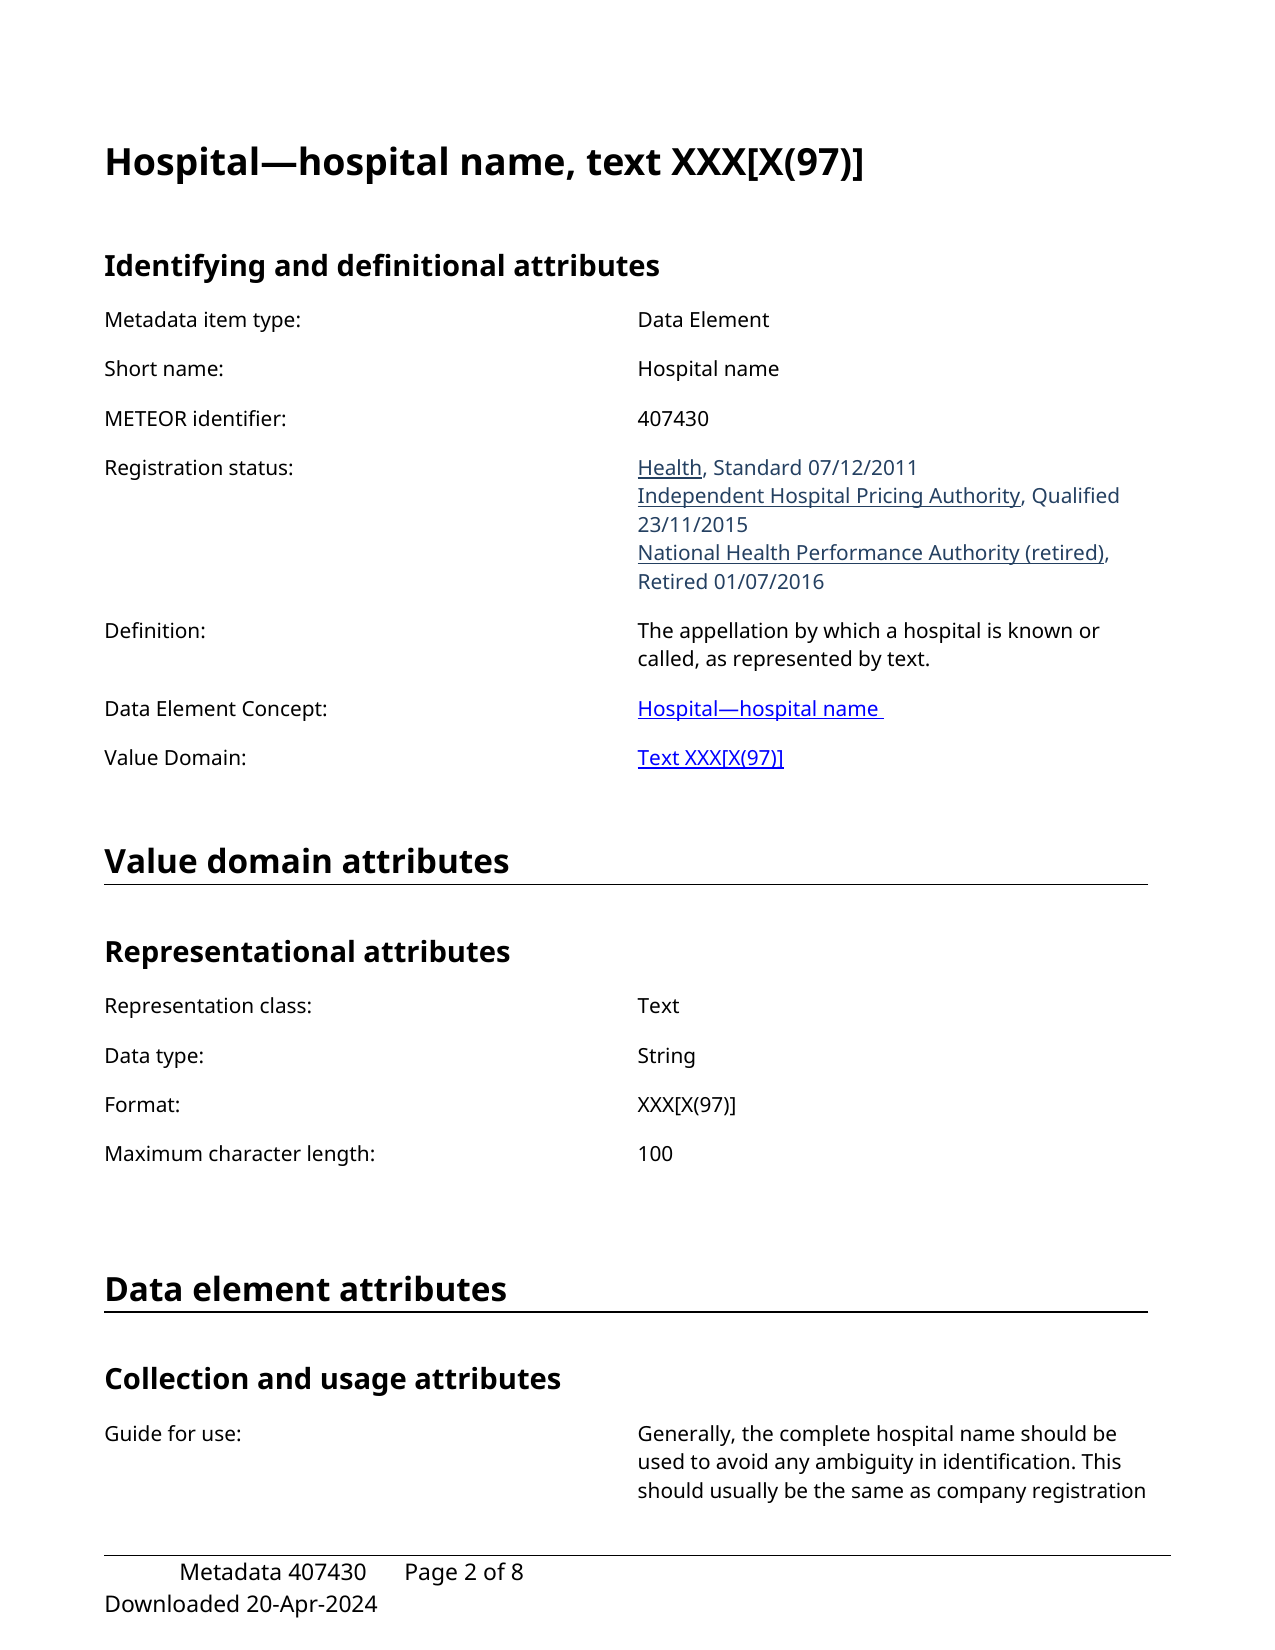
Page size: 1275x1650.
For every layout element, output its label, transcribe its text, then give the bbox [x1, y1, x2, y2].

table_cell Definition: [93, 606, 626, 683]
table_cell XXX[X(97)] [626, 1080, 1159, 1129]
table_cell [626, 1409, 1159, 1515]
table_cell Text [626, 981, 1159, 1030]
table_cell Format: [93, 1080, 626, 1129]
table_cell Short name: [93, 344, 626, 393]
subtitle Hospital—hospital name, text XXX[X(97)] [104, 135, 1171, 186]
table_cell The appellation by which a hospital is known or called, as represented by text. [626, 606, 1159, 683]
table_cell Representational attributes [93, 885, 1159, 981]
table_cell Hospital—hospital name [626, 684, 1159, 733]
table_cell Hospital name [626, 344, 1159, 393]
table_header Value domain attributes [93, 813, 1159, 885]
table_cell Representation class: [93, 981, 626, 1030]
table_cell 407430 [626, 394, 1159, 443]
table_cell Data Element Concept: [93, 684, 626, 733]
table_cell Maximum character length: [93, 1129, 626, 1178]
table_cell Data Element [626, 295, 1159, 344]
table_header Data element attributes [93, 1241, 1159, 1313]
table_cell Metadata item type: [93, 295, 626, 344]
table_header Identifying and definitional attributes [93, 199, 1159, 295]
table_cell Value Domain: [93, 733, 626, 782]
table_cell METEOR identifier: [93, 394, 626, 443]
table_cell Data type: [93, 1030, 626, 1080]
table_cell Collection and usage attributes [93, 1313, 1159, 1409]
table_cell 100 [626, 1129, 1159, 1178]
table_cell String [626, 1030, 1159, 1080]
table_cell Text XXX[X(97)] [626, 733, 1159, 782]
table_cell Registration status: [93, 443, 626, 606]
table_cell Guide for use: [93, 1409, 626, 1515]
table_cell Health, Standard 07/12/2011 Independent Hospital Pricing Authority, Qualified 23/11/2015 National Health Performance Authority (retired), Retired 01/07/2016 [626, 443, 1159, 606]
